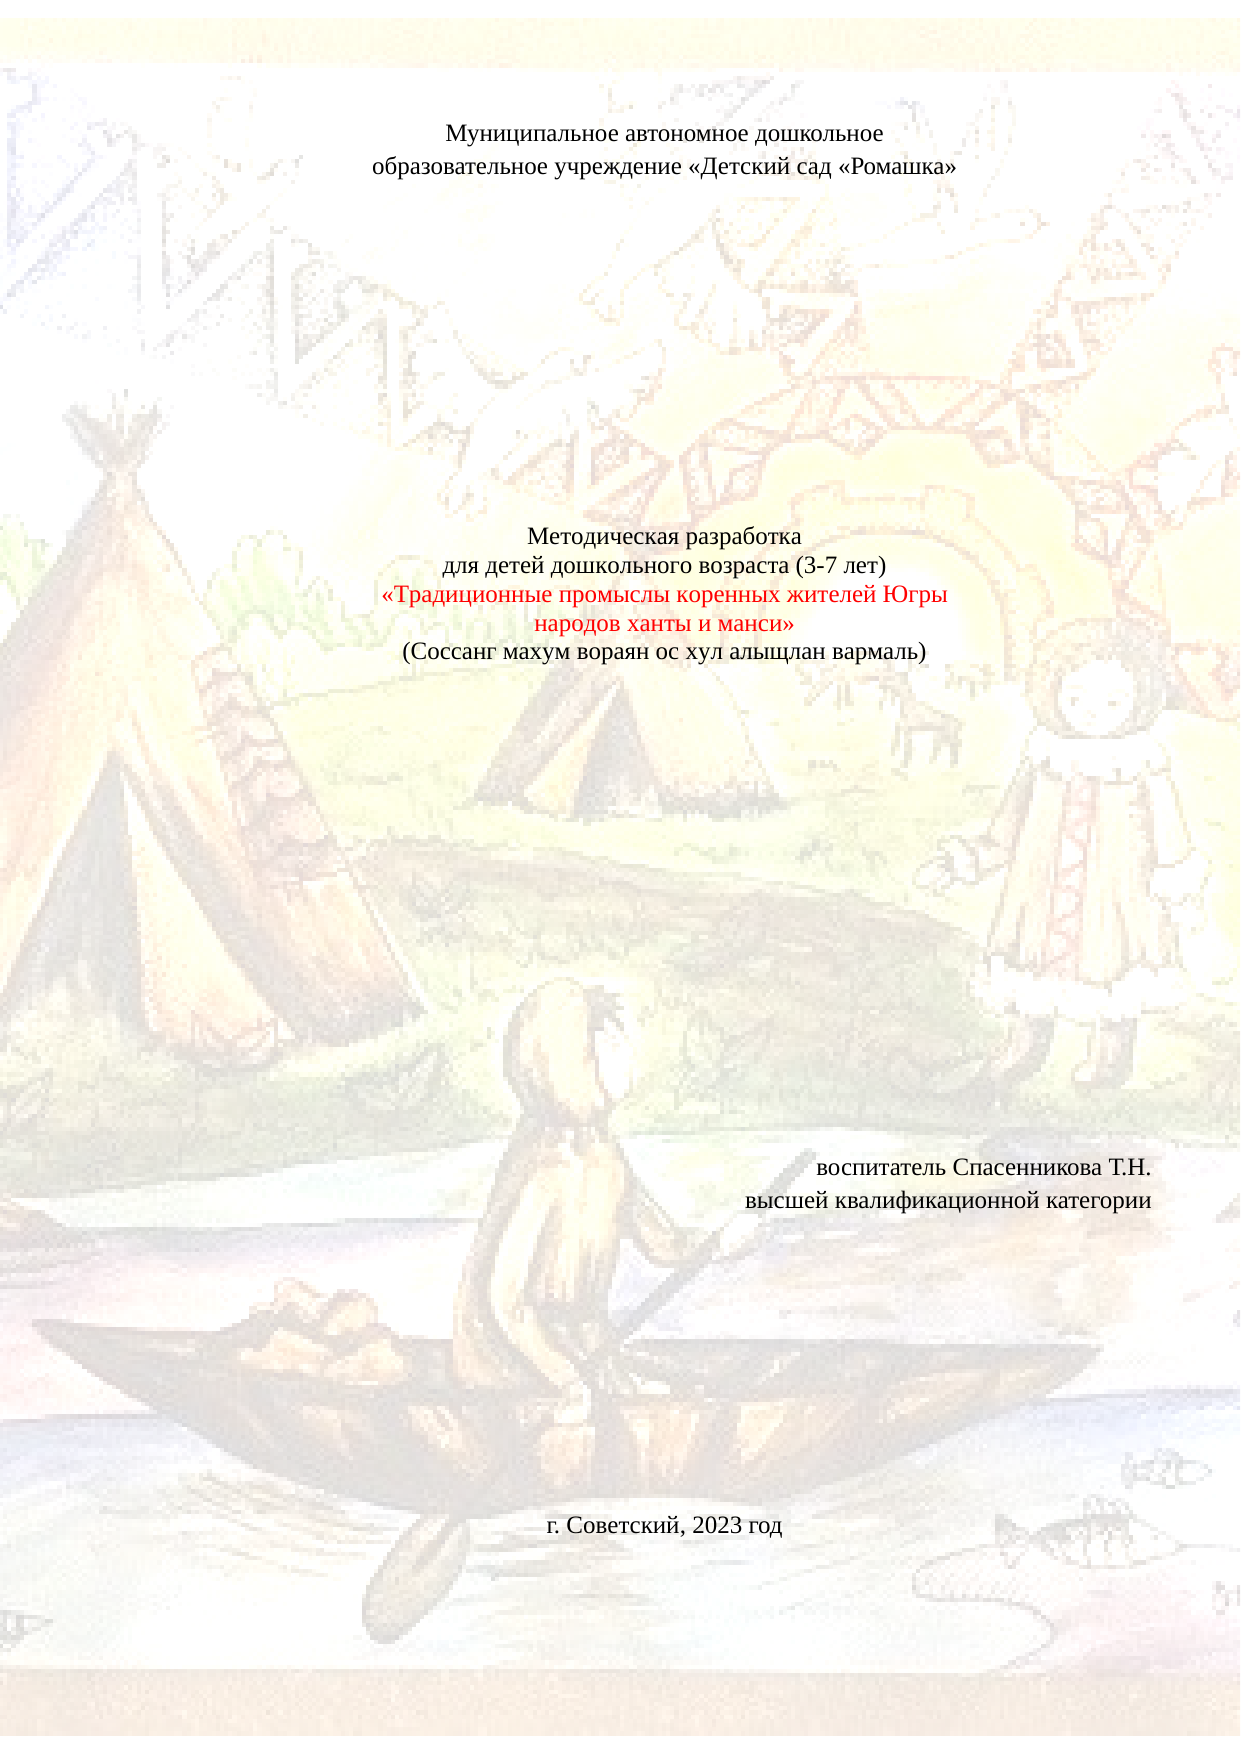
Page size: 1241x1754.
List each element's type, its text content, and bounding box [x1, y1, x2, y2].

text Муниципальное автономное дошкольное [177, 118, 1152, 147]
text г. Советский, 2023 год [177, 1510, 1152, 1539]
text Методическая разработка [177, 521, 1152, 550]
text «Традиционные промыслы коренных жителей Югры [177, 579, 1152, 608]
text народов ханты и манси» [177, 608, 1152, 636]
text для детей дошкольного возраста (3-7 лет) [177, 550, 1152, 579]
text воспитатель Спасенникова Т.Н. [177, 1152, 1152, 1181]
text высшей квалификационной категории [177, 1186, 1152, 1214]
text (Соссанг махум вораян ос хул алыщлан вармаль) [177, 636, 1152, 665]
text образовательное учреждение «Детский сад «Ромашка» [177, 151, 1152, 180]
